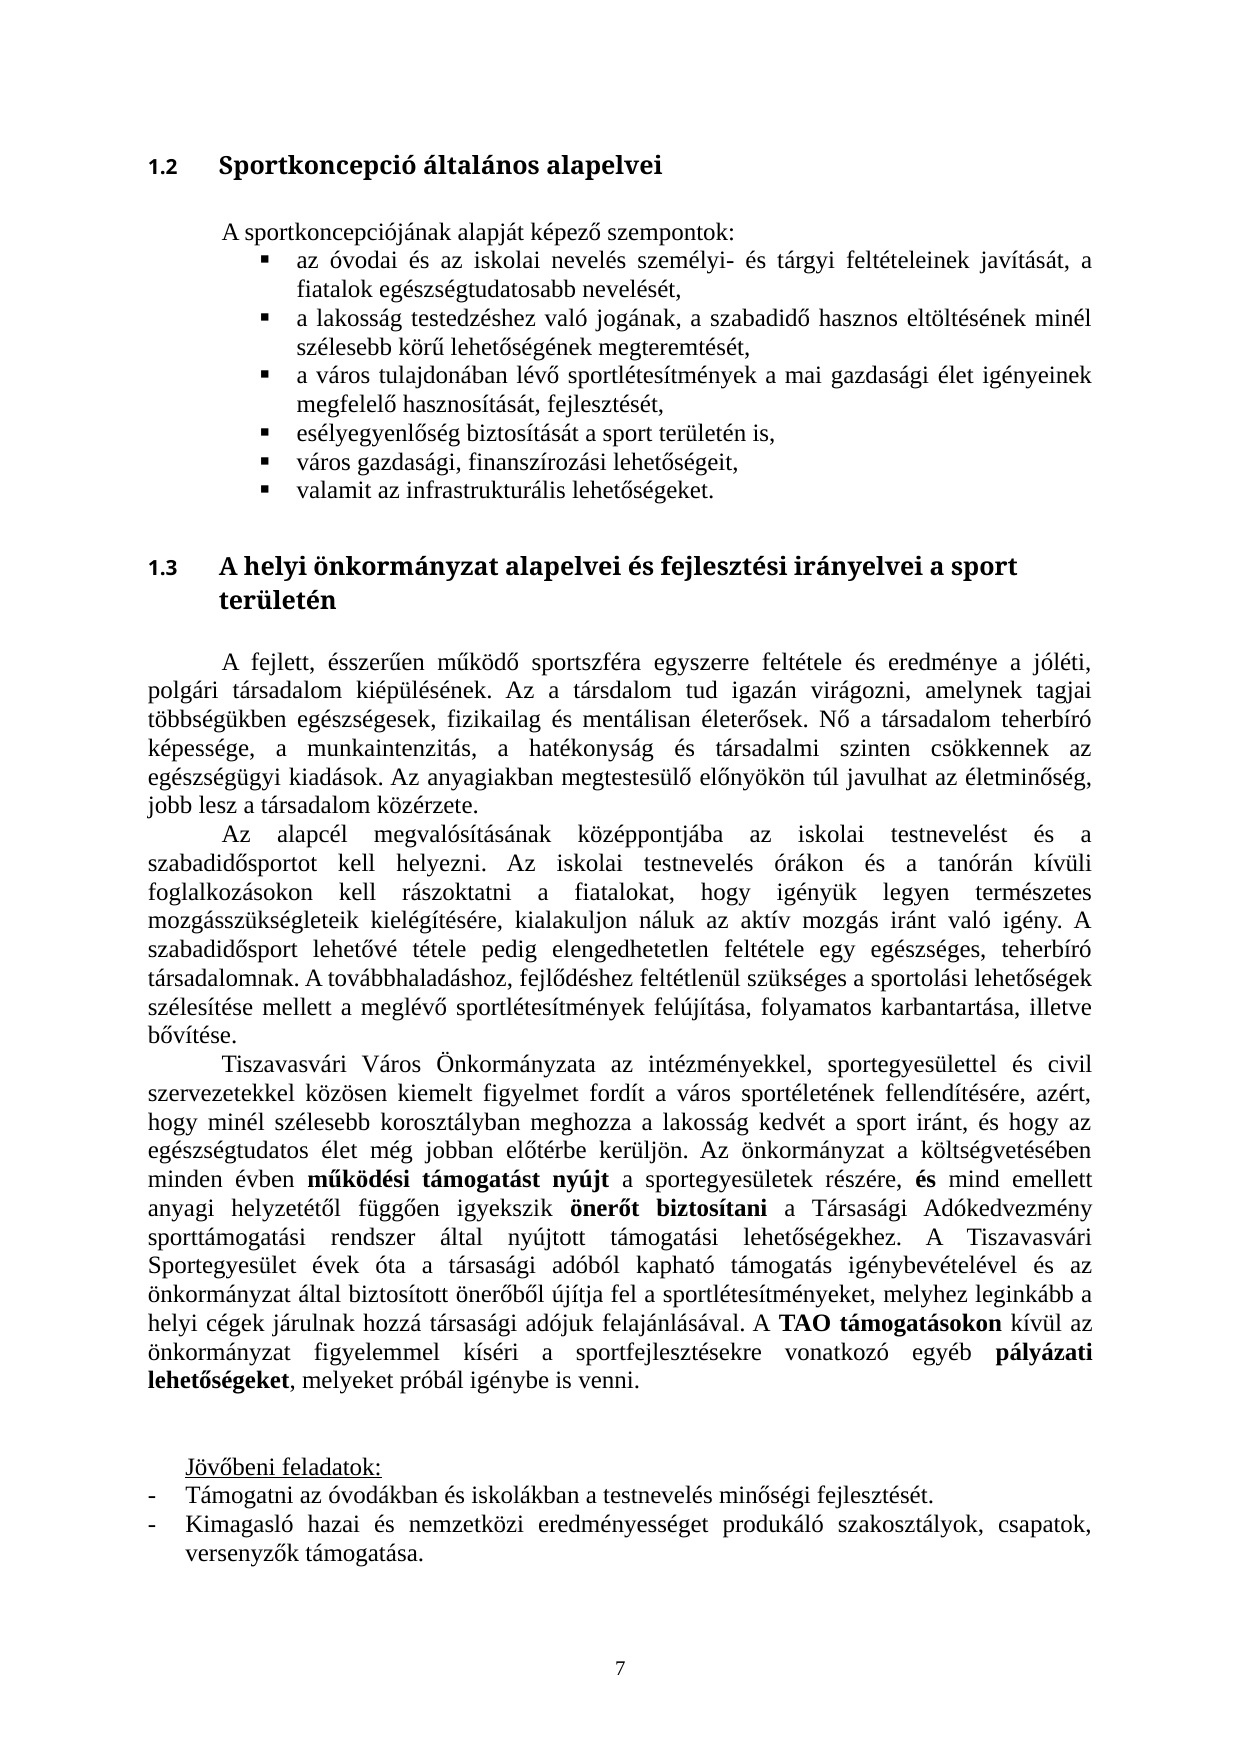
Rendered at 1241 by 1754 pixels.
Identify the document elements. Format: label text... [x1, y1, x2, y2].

text Az alapcél megvalósításának középpontjába az iskolai testnevelést és a szabadidősportot kell helyezni. Az iskolai testnevelés órákon és a tanórán kívüli foglalkozásokon kell rászoktatni a fiatalokat, hogy igényük legyen természetes mozgásszükségleteik kielégítésére, kialakuljon náluk az aktív mozgás iránt való igény. A szabadidősport lehetővé tétele pedig elengedhetetlen feltétele egy egészséges, teherbíró társadalomnak. A továbbhaladáshoz, fejlődéshez feltétlenül szükséges a sportolási lehetőségek szélesítése mellett a meglévő sportlétesítmények felújítása, folyamatos karbantartása, illetve bővítése. [148, 819, 1093, 1049]
list valamit az infrastrukturális lehetőségeket. [259, 475, 1093, 504]
subtitle A helyi önkormányzat alapelvei és fejlesztési irányelvei a sport területén [148, 548, 1093, 616]
list esélyegyenlőség biztosítását a sport területén is, [259, 418, 1093, 447]
list Támogatni az óvodákban és iskolákban a testnevelés minőségi fejlesztését. [148, 1481, 1093, 1509]
list az óvodai és az iskolai nevelés személyi- és tárgyi feltételeinek javítását, a fiatalok egészségtudatosabb nevelését, [259, 245, 1093, 303]
list város gazdasági, finanszírozási lehetőségeit, [259, 447, 1093, 475]
text A fejlett, ésszerűen működő sportszféra egyszerre feltétele és eredménye a jóléti, polgári társadalom kiépülésének. Az a társdalom tud igazán virágozni, amelynek tagjai többségükben egészségesek, fizikailag és mentálisan életerősek. Nő a társadalom teherbíró képessége, a munkaintenzitás, a hatékonyság és társadalmi szinten csökkennek az egészségügyi kiadások. Az anyagiakban megtestesülő előnyökön túl javulhat az életminőség, jobb lesz a társadalom közérzete. [148, 647, 1093, 819]
subtitle Sportkoncepció általános alapelvei [148, 148, 1093, 182]
list a lakosság testedzéshez való jogának, a szabadidő hasznos eltöltésének minél szélesebb körű lehetőségének megteremtését, [259, 303, 1093, 360]
list a város tulajdonában lévő sportlétesítmények a mai gazdasági élet igényeinek megfelelő hasznosítását, fejlesztését, [259, 360, 1093, 418]
text Tiszavasvári Város Önkormányzata az intézményekkel, sportegyesülettel és civil szervezetekkel közösen kiemelt figyelmet fordít a város sportéletének fellendítésére, azért, hogy minél szélesebb korosztályban meghozza a lakosság kedvét a sport iránt, és hogy az egészségtudatos élet még jobban előtérbe kerüljön. Az önkormányzat a költségvetésében minden évben működési támogatást nyújt a sportegyesületek részére, és mind emellett anyagi helyzetétől függően igyekszik önerőt biztosítani a Társasági Adókedvezmény sporttámogatási rendszer által nyújtott támogatási lehetőségekhez. A Tiszavasvári Sportegyesület évek óta a társasági adóból kapható támogatás igénybevételével és az önkormányzat által biztosított önerőből újítja fel a sportlétesítményeket, melyhez leginkább a helyi cégek járulnak hozzá társasági adójuk felajánlásával. A TAO támogatásokon kívül az önkormányzat figyelemmel kíséri a sportfejlesztésekre vonatkozó egyéb pályázati lehetőségeket, melyeket próbál igénybe is venni. [148, 1049, 1093, 1394]
text A sportkoncepciójának alapját képező szempontok: [148, 217, 1093, 245]
text Jövőbeni feladatok: [148, 1452, 1093, 1481]
list Kimagasló hazai és nemzetközi eredményességet produkáló szakosztályok, csapatok, versenyzők támogatása. [148, 1509, 1093, 1567]
